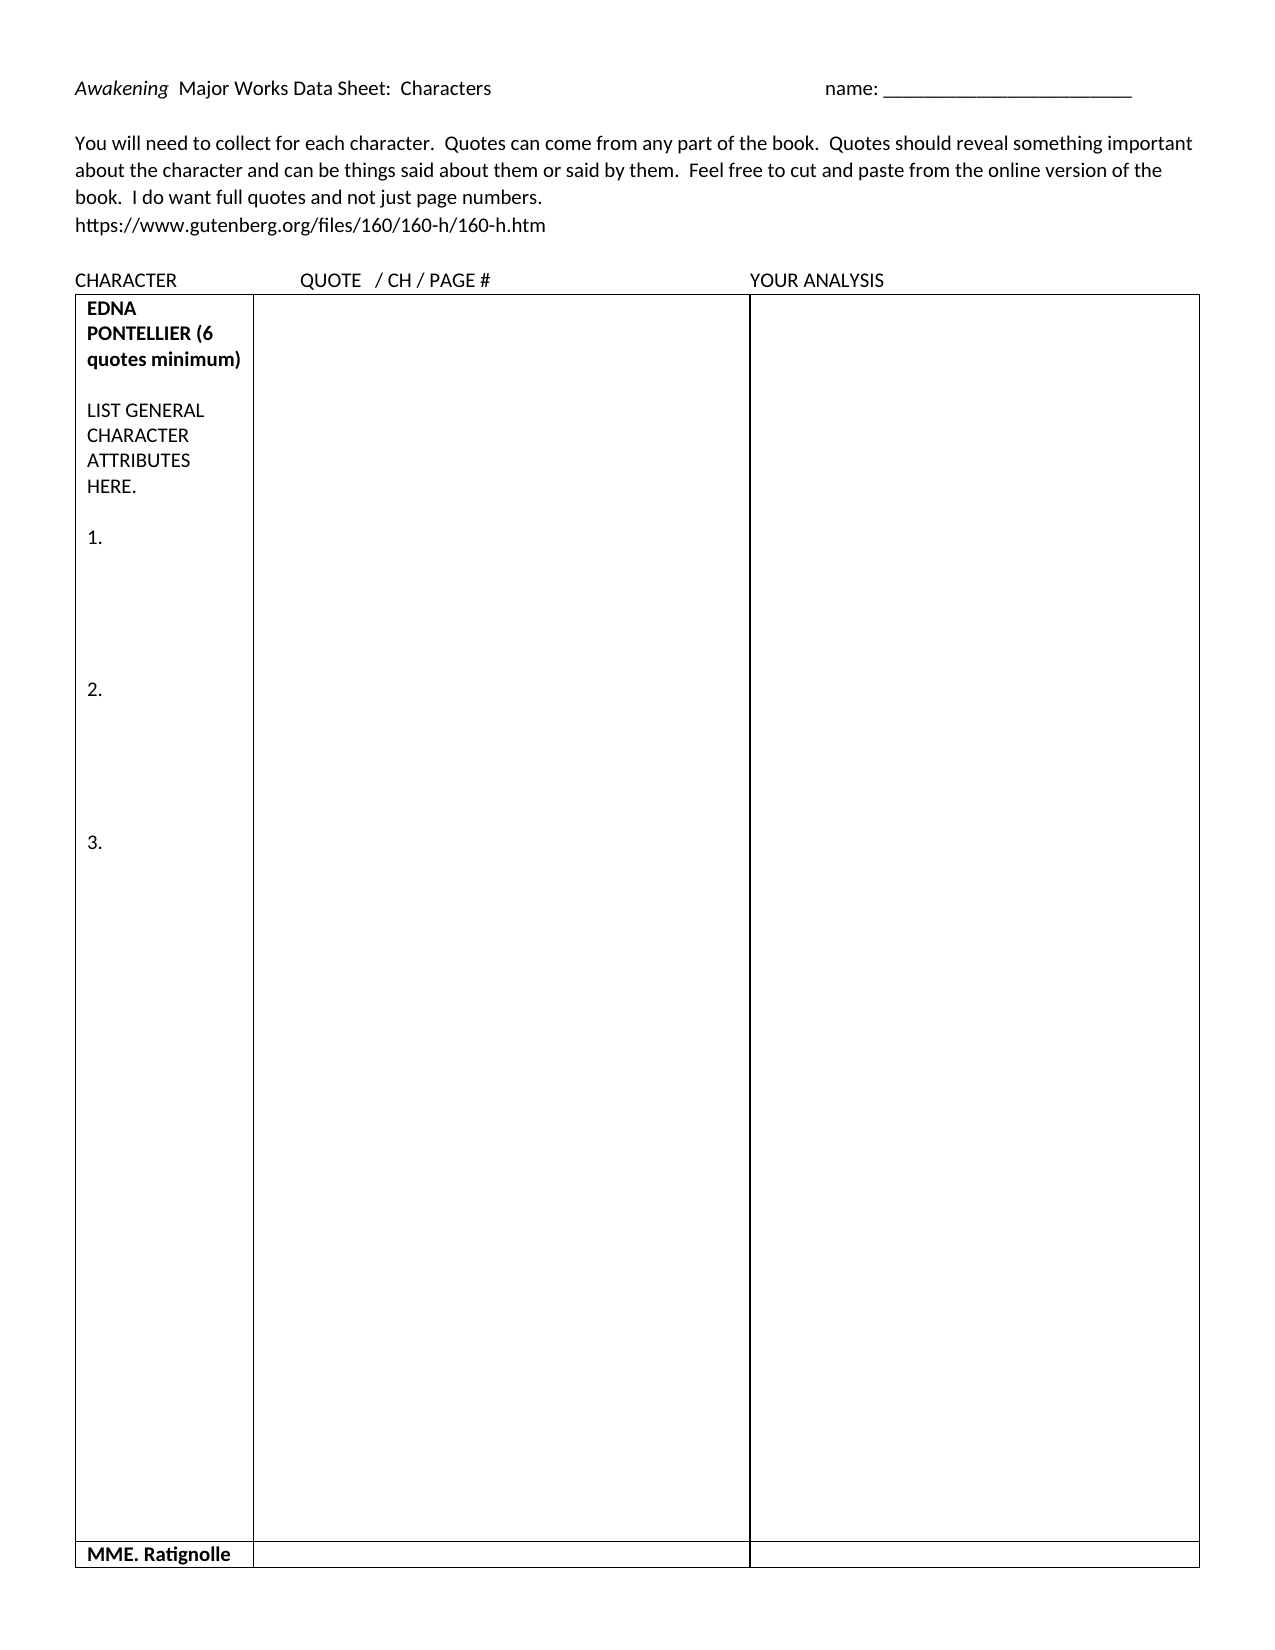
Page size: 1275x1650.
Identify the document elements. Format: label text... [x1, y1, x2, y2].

table_header [254, 295, 749, 1541]
table_cell [751, 1542, 1199, 1567]
text Awakening Major Works Data Sheet: Characters name: ________________________ [75, 75, 1200, 100]
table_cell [76, 1542, 253, 1567]
table_cell [254, 1542, 749, 1567]
text CHARACTER QUOTE / CH / PAGE # YOUR ANALYSIS [75, 267, 1200, 292]
text https://www.gutenberg.org/files/160/160-h/160-h.htm [75, 212, 1200, 237]
text You will need to collect for each character. Quotes can come from any part of the book. Quotes should reveal something important about the character and can be things said about them or said by them. Feel free to cut and paste from the online version of the book. I do want full quotes and not just page numbers. [75, 130, 1200, 210]
table_header [751, 295, 1199, 1541]
table_header EDNA PONTELLIER (6 quotes minimum) LIST GENERAL CHARACTER ATTRIBUTES HERE. 1. 2. 3. [76, 295, 253, 1541]
